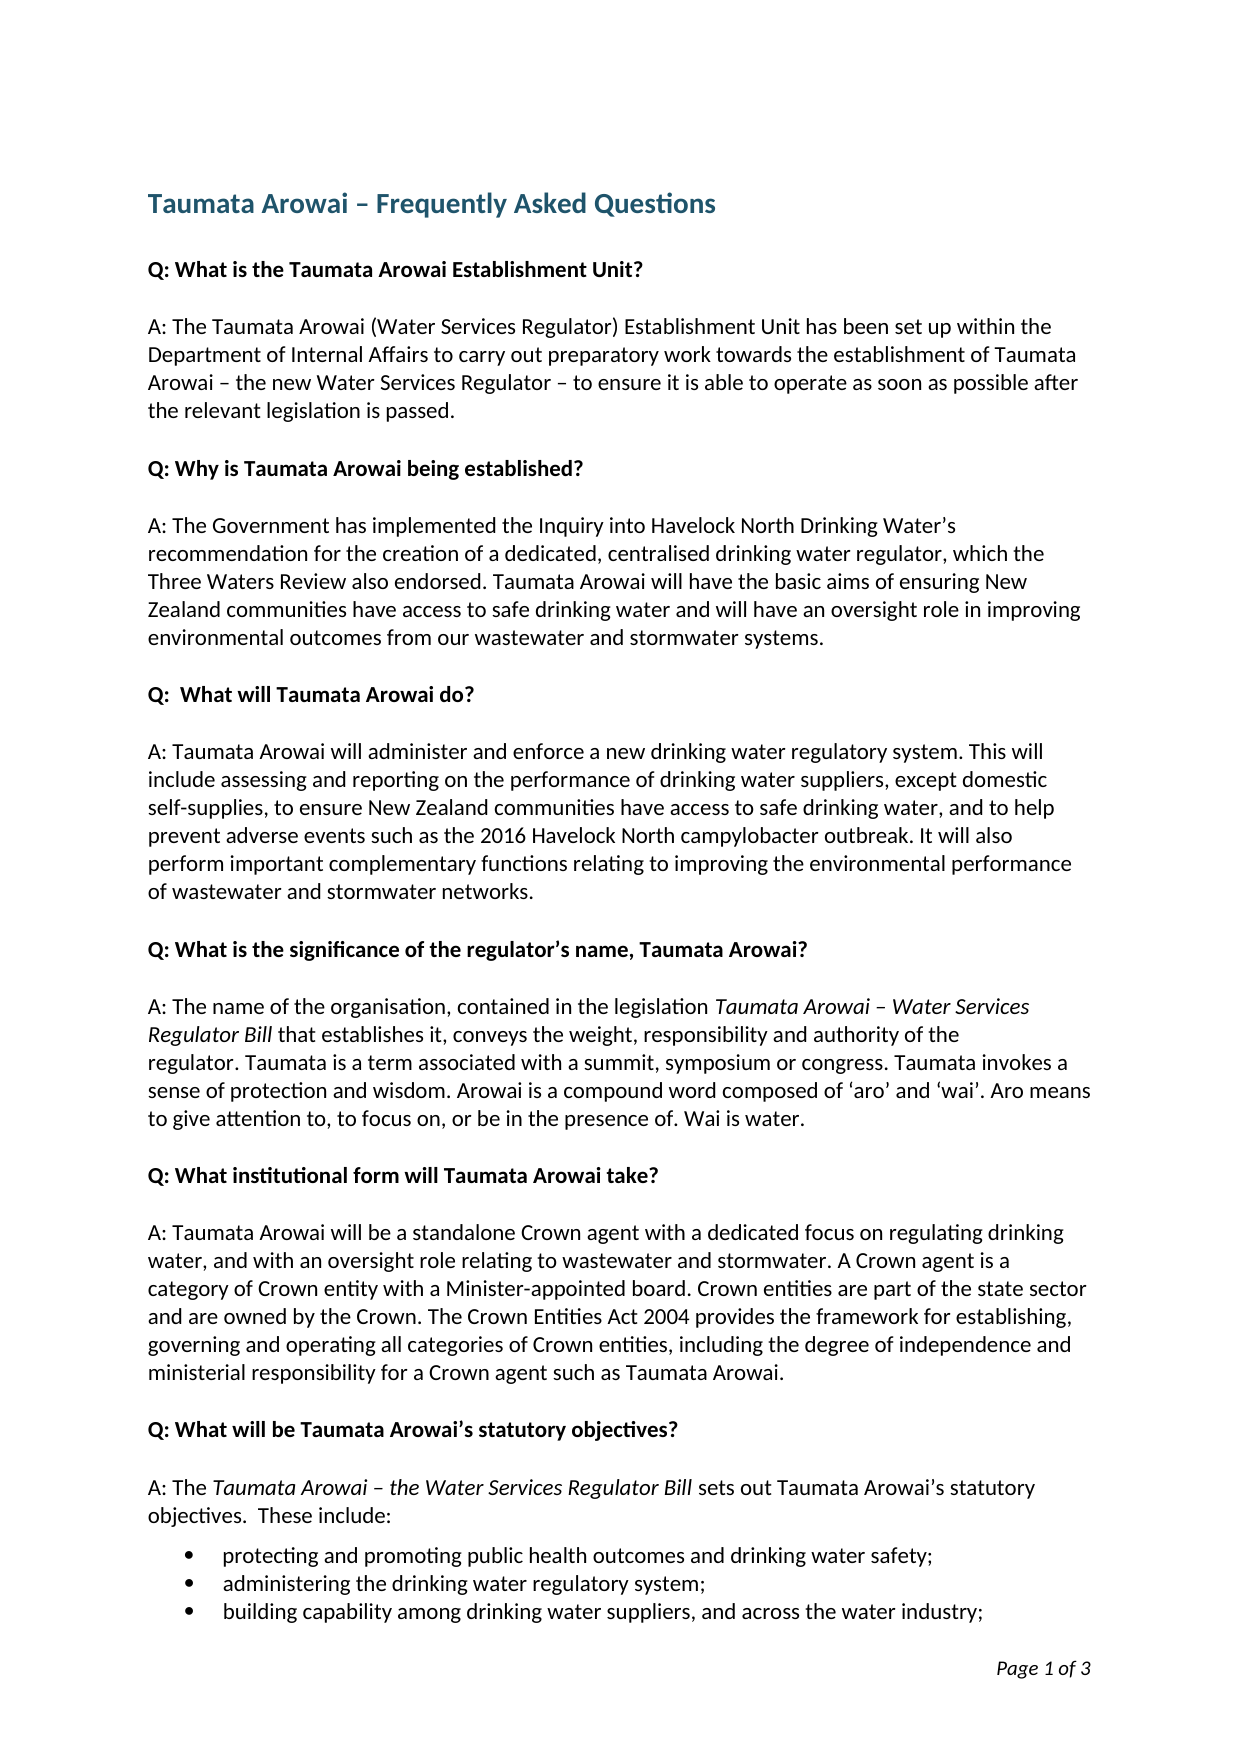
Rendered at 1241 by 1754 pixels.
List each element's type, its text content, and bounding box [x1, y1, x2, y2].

text Q: What is the Taumata Arowai Establishment Unit? [148, 255, 1092, 283]
text A: Taumata Arowai will be a standalone Crown agent with a dedicated focus on regulating drinking water, and with an oversight role relating to wastewater and stormwater. A Crown agent is a category of Crown entity with a Minister-appointed board. Crown entities are part of the state sector and are owned by the Crown. The Crown Entities Act 2004 provides the framework for establishing, governing and operating all categories of Crown entities, including the degree of independence and ministerial responsibility for a Crown agent such as Taumata Arowai. [148, 1218, 1092, 1386]
list protecting and promoting public health outcomes and drinking water safety; [185, 1541, 1092, 1569]
text Q: What will be Taumata Arowai’s statutory objectives? [148, 1416, 1092, 1444]
list administering the drinking water regulatory system; [185, 1569, 1092, 1597]
text A: The name of the organisation, contained in the legislation Taumata Arowai – Water Services Regulator Bill that establishes it, conveys the weight, responsibility and authority of the regulator. Taumata is a term associated with a summit, symposium or congress. Taumata invokes a sense of protection and wisdom. Arowai is a compound word composed of ‘aro’ and ‘wai’. Aro means to give attention to, to focus on, or be in the presence of. Wai is water. [148, 992, 1092, 1132]
text A: Taumata Arowai will administer and enforce a new drinking water regulatory system. This will include assessing and reporting on the performance of drinking water suppliers, except domestic self-supplies, to ensure New Zealand communities have access to safe drinking water, and to help prevent adverse events such as the 2016 Havelock North campylobacter outbreak. It will also perform important complementary functions relating to improving the environmental performance of wastewater and stormwater networks. [148, 737, 1092, 906]
text Q: What will Taumata Arowai do? [148, 680, 1092, 708]
text A: The Taumata Arowai – the Water Services Regulator Bill sets out Taumata Arowai’s statutory objectives. These include: [148, 1473, 1092, 1529]
list building capability among drinking water suppliers, and across the water industry; [185, 1597, 1092, 1625]
text Q: What institutional form will Taumata Arowai take? [148, 1161, 1092, 1189]
text A: The Taumata Arowai (Water Services Regulator) Establishment Unit has been set up within the Department of Internal Affairs to carry out preparatory work towards the establishment of Taumata Arowai – the new Water Services Regulator – to ensure it is able to operate as soon as possible after the relevant legislation is passed. [148, 312, 1092, 424]
text Q: Why is Taumata Arowai being established? [148, 454, 1092, 482]
text Q: What is the significance of the regulator’s name, Taumata Arowai? [148, 935, 1092, 963]
subtitle Taumata Arowai – Frequently Asked Questions [148, 185, 1092, 221]
text A: The Government has implemented the Inquiry into Havelock North Drinking Water’s recommendation for the creation of a dedicated, centralised drinking water regulator, which the Three Waters Review also endorsed. Taumata Arowai will have the basic aims of ensuring New Zealand communities have access to safe drinking water and will have an oversight role in improving environmental outcomes from our wastewater and stormwater systems. [148, 511, 1092, 651]
